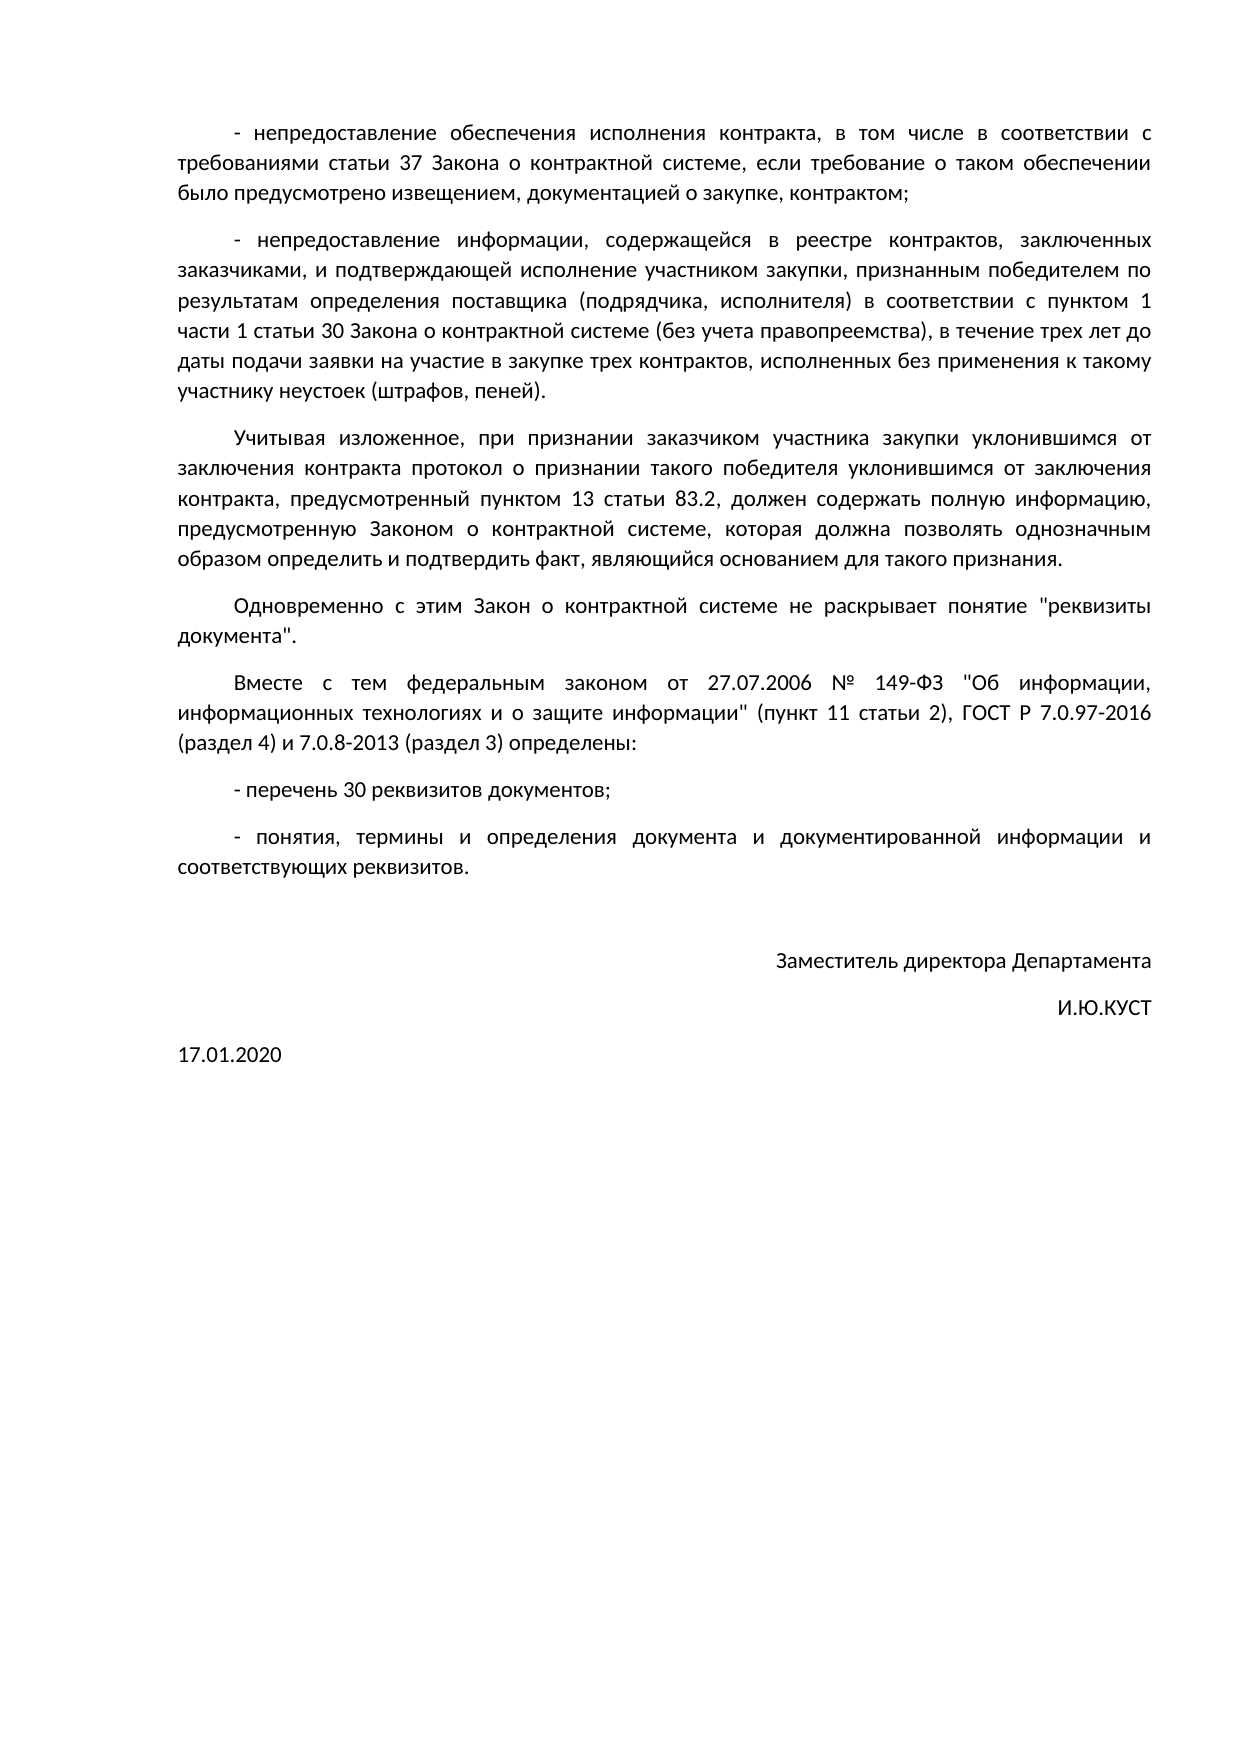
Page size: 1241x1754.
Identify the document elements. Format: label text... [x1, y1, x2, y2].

text Вместе с тем федеральным законом от 27.07.2006 № 149-ФЗ "Об информации, информационных технологиях и о защите информации" (пункт 11 статьи 2), ГОСТ Р 7.0.97-2016 (раздел 4) и 7.0.8-2013 (раздел 3) определены: [177, 668, 1152, 757]
text Одновременно с этим Закон о контрактной системе не раскрывает понятие "реквизиты документа". [177, 591, 1152, 649]
text Учитывая изложенное, при признании заказчиком участника закупки уклонившимся от заключения контракта протокол о признании такого победителя уклонившимся от заключения контракта, предусмотренный пунктом 13 статьи 83.2, должен содержать полную информацию, предусмотренную Законом о контрактной системе, которая должна позволять однозначным образом определить и подтвердить факт, являющийся основанием для такого признания. [177, 423, 1152, 572]
text - непредоставление обеспечения исполнения контракта, в том числе в соответствии с требованиями статьи 37 Закона о контрактной системе, если требование о таком обеспечении было предусмотрено извещением, документацией о закупке, контрактом; [177, 118, 1152, 207]
text - непредоставление информации, содержащейся в реестре контрактов, заключенных заказчиками, и подтверждающей исполнение участником закупки, признанным победителем по результатам определения поставщика (подрядчика, исполнителя) в соответствии с пунктом 1 части 1 статьи 30 Закона о контрактной системе (без учета правопреемства), в течение трех лет до даты подачи заявки на участие в закупке трех контрактов, исполненных без применения к такому участнику неустоек (штрафов, пеней). [177, 225, 1152, 404]
text - понятия, термины и определения документа и документированной информации и соответствующих реквизитов. [177, 822, 1152, 881]
text - перечень 30 реквизитов документов; [177, 775, 1152, 803]
text И.Ю.КУСТ [177, 993, 1152, 1021]
text 17.01.2020 [177, 1040, 1152, 1068]
text Заместитель директора Департамента [177, 946, 1152, 974]
